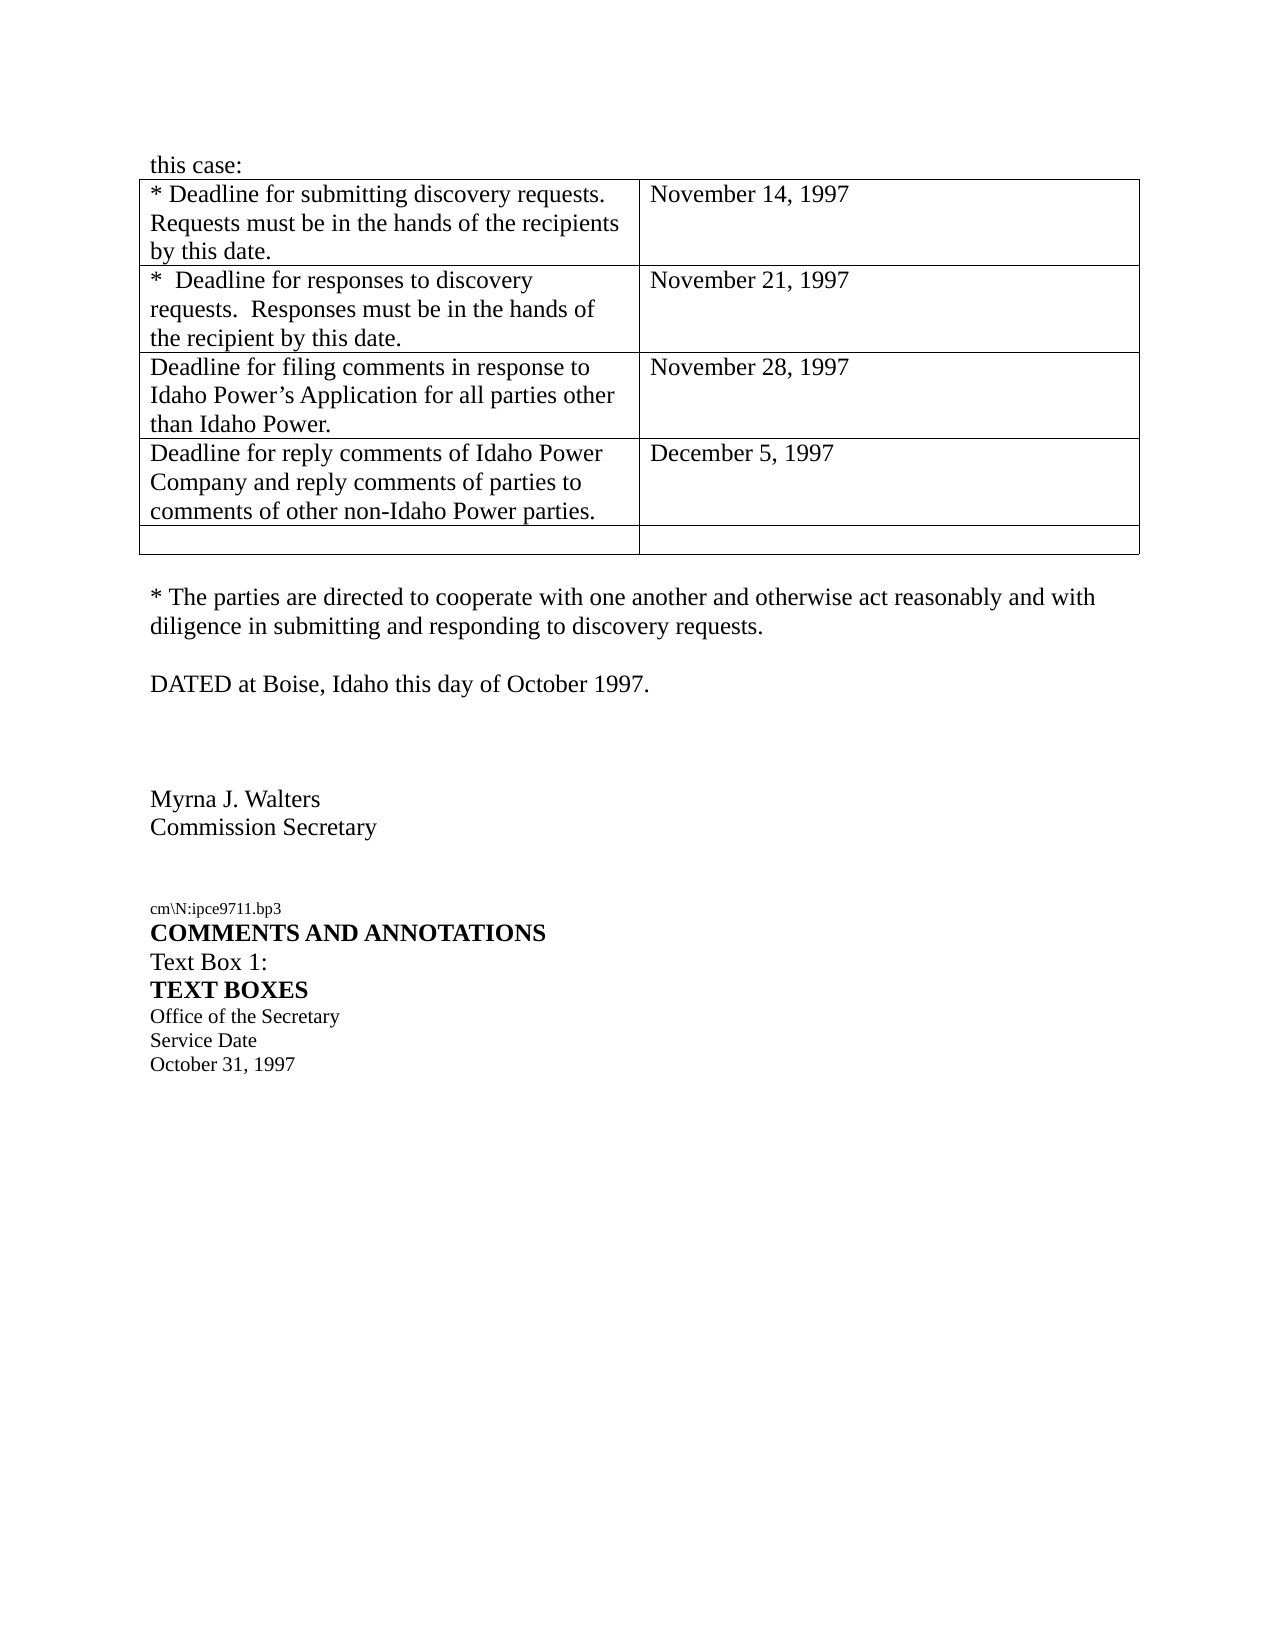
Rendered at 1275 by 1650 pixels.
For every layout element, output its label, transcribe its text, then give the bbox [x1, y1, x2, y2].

text Office of the Secretary [150, 1004, 1125, 1028]
table_cell Deadline for filing comments in response to Idaho Power’s Application for all parties other than Idaho Power. [140, 353, 639, 438]
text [150, 150, 1125, 179]
table_cell * Deadline for responses to discovery requests. Responses must be in the hands of the recipient by this date. [140, 266, 639, 352]
table_cell [140, 526, 639, 553]
text cm\N:ipce9711.bp3 [150, 899, 1125, 918]
text October 31, 1997 [150, 1052, 1125, 1076]
text Service Date [150, 1028, 1125, 1052]
text COMMENTS AND ANNOTATIONS [150, 918, 1125, 947]
text Myrna J. Walters [150, 784, 1125, 812]
table_cell Deadline for reply comments of Idaho Power Company and reply comments of parties to comments of other non-Idaho Power parties. [140, 439, 639, 524]
text TEXT BOXES [150, 975, 1125, 1004]
table_cell December 5, 1997 [640, 439, 1139, 524]
table_cell [640, 526, 1139, 553]
table_header November 14, 1997 [640, 180, 1139, 265]
text Commission Secretary [150, 812, 1125, 841]
text Text Box 1: [150, 947, 1125, 975]
table_header * Deadline for submitting discovery requests. Requests must be in the hands of the recipients by this date. [140, 180, 639, 265]
text DATED at Boise, Idaho this day of October 1997. [150, 669, 1125, 697]
table_cell November 21, 1997 [640, 266, 1139, 352]
text * The parties are directed to cooperate with one another and otherwise act reasonably and with diligence in submitting and responding to discovery requests. [150, 582, 1125, 640]
table_cell November 28, 1997 [640, 353, 1139, 438]
